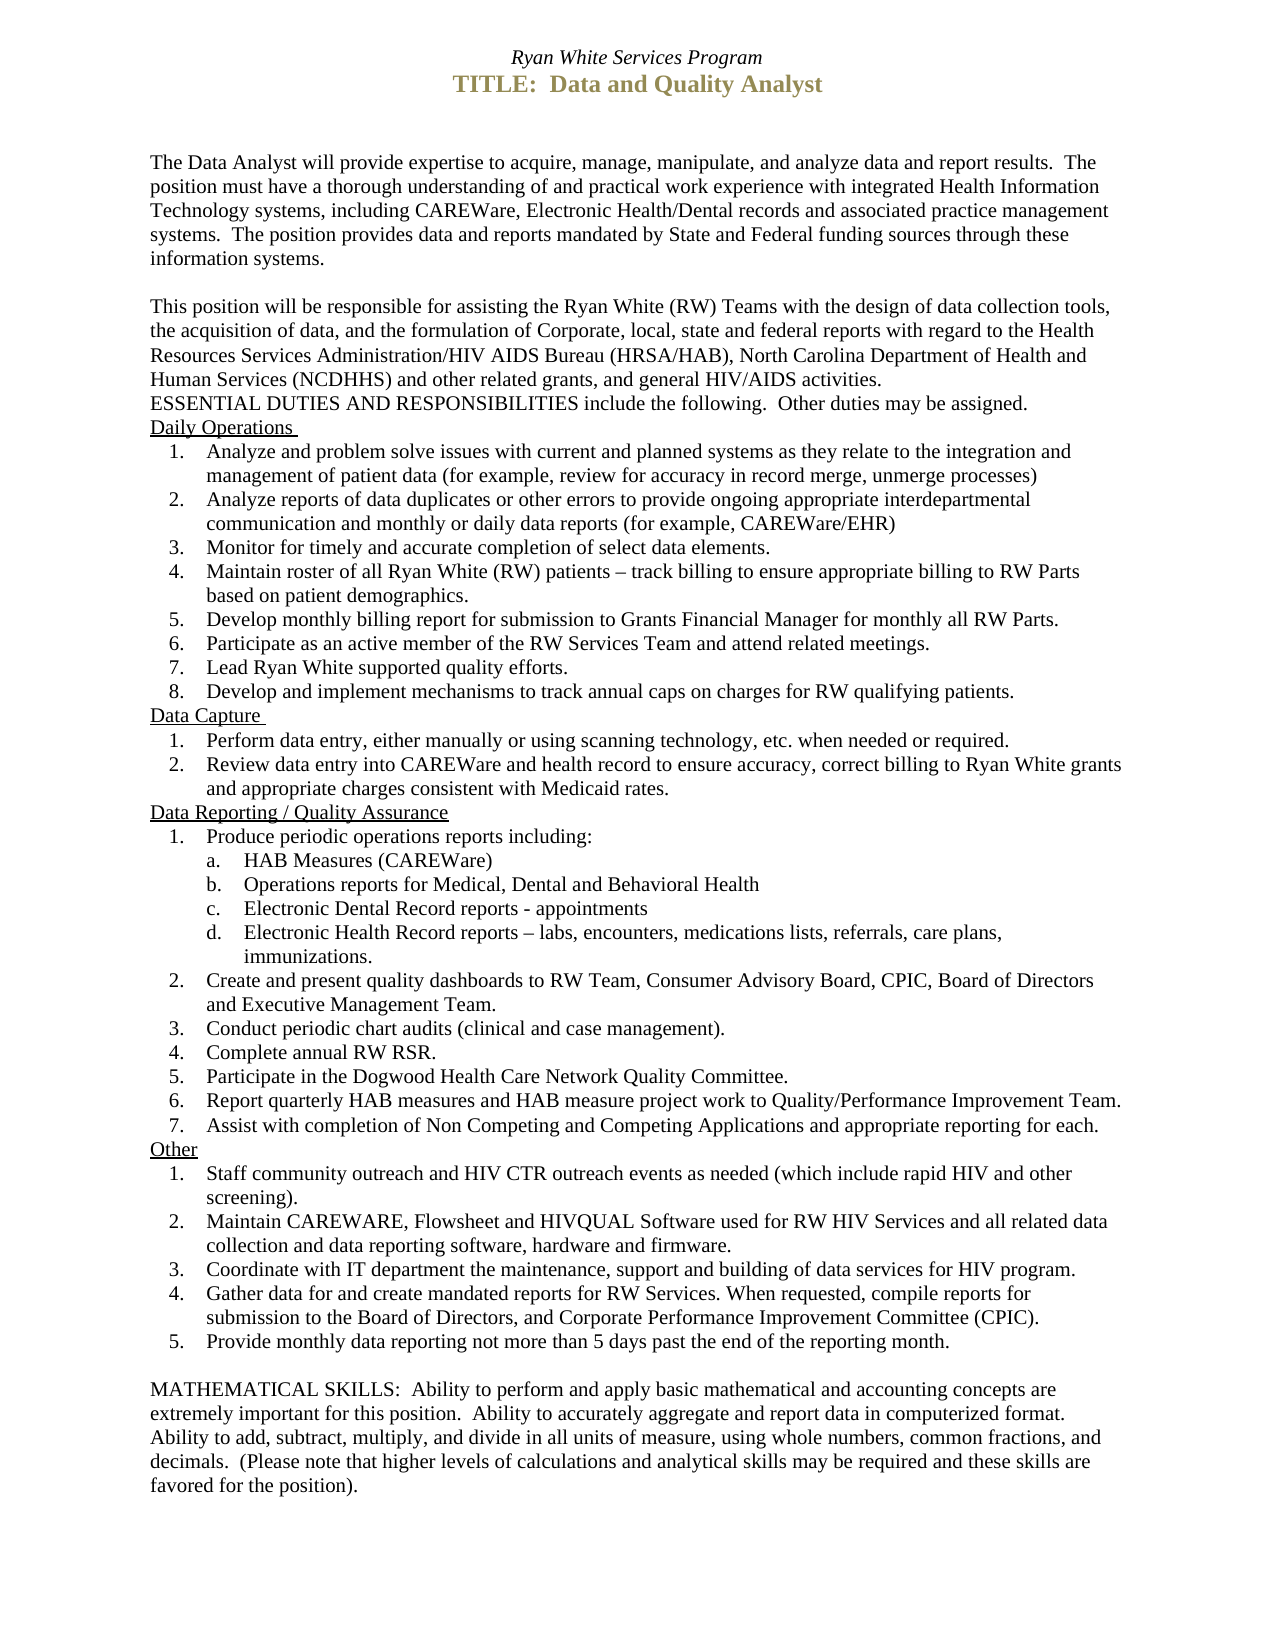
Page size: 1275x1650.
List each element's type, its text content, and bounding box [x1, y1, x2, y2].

list Participate in the Dogwood Health Care Network Quality Committee. [169, 1064, 1125, 1088]
text MATHEMATICAL SKILLS: Ability to perform and apply basic mathematical and accounting concepts are extremely important for this position. Ability to accurately aggregate and report data in computerized format. Ability to add, subtract, multiply, and divide in all units of measure, using whole numbers, common fractions, and decimals. (Please note that higher levels of calculations and analytical skills may be required and these skills are favored for the position). [150, 1377, 1125, 1497]
list Lead Ryan White supported quality efforts. [169, 655, 1125, 679]
list Perform data entry, either manually or using scanning technology, etc. when needed or required. [169, 727, 1125, 752]
text This position will be responsible for assisting the Ryan White (RW) Teams with the design of data collection tools, the acquisition of data, and the formulation of Corporate, local, state and federal reports with regard to the Health Resources Services Administration/HIV AIDS Bureau (HRSA/HAB), North Carolina Department of Health and Human Services (NCDHHS) and other related grants, and general HIV/AIDS activities. [150, 294, 1125, 391]
list Electronic Health Record reports – labs, encounters, medications lists, referrals, care plans, immunizations. [206, 920, 1125, 968]
text Daily Operations [150, 415, 1125, 439]
list Review data entry into CAREWare and health record to ensure accuracy, correct billing to Ryan White grants and appropriate charges consistent with Medicaid rates. [169, 752, 1125, 800]
list Complete annual RW RSR. [169, 1040, 1125, 1064]
list Conduct periodic chart audits (clinical and case management). [169, 1016, 1125, 1040]
list Report quarterly HAB measures and HAB measure project work to Quality/Performance Improvement Team. [169, 1088, 1125, 1112]
list Coordinate with IT department the maintenance, support and building of data services for HIV program. [169, 1257, 1125, 1281]
text Data Reporting / Quality Assurance [150, 800, 1125, 824]
list Analyze reports of data duplicates or other errors to provide ongoing appropriate interdepartmental communication and monthly or daily data reports (for example, CAREWare/EHR) [169, 487, 1125, 535]
list Analyze and problem solve issues with current and planned systems as they relate to the integration and management of patient data (for example, review for accuracy in record merge, unmerge processes) [169, 439, 1125, 487]
list Maintain CAREWARE, Flowsheet and HIVQUAL Software used for RW HIV Services and all related data collection and data reporting software, hardware and firmware. [169, 1209, 1125, 1257]
list Gather data for and create mandated reports for RW Services. When requested, compile reports for submission to the Board of Directors, and Corporate Performance Improvement Committee (CPIC). [169, 1281, 1125, 1329]
list Produce periodic operations reports including: [169, 824, 1125, 848]
text The Data Analyst will provide expertise to acquire, manage, manipulate, and analyze data and report results. The position must have a thorough understanding of and practical work experience with integrated Health Information Technology systems, including CAREWare, Electronic Health/Dental records and associated practice management systems. The position provides data and reports mandated by State and Federal funding sources through these information systems. [150, 150, 1125, 270]
list Develop monthly billing report for submission to Grants Financial Manager for monthly all RW Parts. [169, 607, 1125, 631]
list Maintain roster of all Ryan White (RW) patients – track billing to ensure appropriate billing to RW Parts based on patient demographics. [169, 559, 1125, 607]
list Create and present quality dashboards to RW Team, Consumer Advisory Board, CPIC, Board of Directors and Executive Management Team. [169, 968, 1125, 1016]
list Assist with completion of Non Competing and Competing Applications and appropriate reporting for each. [169, 1112, 1125, 1137]
list Operations reports for Medical, Dental and Behavioral Health [206, 872, 1125, 896]
list Participate as an active member of the RW Services Team and attend related meetings. [169, 631, 1125, 655]
text Other [150, 1137, 1125, 1161]
list HAB Measures (CAREWare) [206, 848, 1125, 872]
list Provide monthly data reporting not more than 5 days past the end of the reporting month. [169, 1329, 1125, 1353]
list Staff community outreach and HIV CTR outreach events as needed (which include rapid HIV and other screening). [169, 1161, 1125, 1209]
text Data Capture [150, 703, 1125, 727]
list Electronic Dental Record reports - appointments [206, 896, 1125, 920]
list Monitor for timely and accurate completion of select data elements. [169, 535, 1125, 559]
text ESSENTIAL DUTIES AND RESPONSIBILITIES include the following. Other duties may be assigned. [150, 391, 1125, 415]
list Develop and implement mechanisms to track annual caps on charges for RW qualifying patients. [169, 679, 1125, 703]
